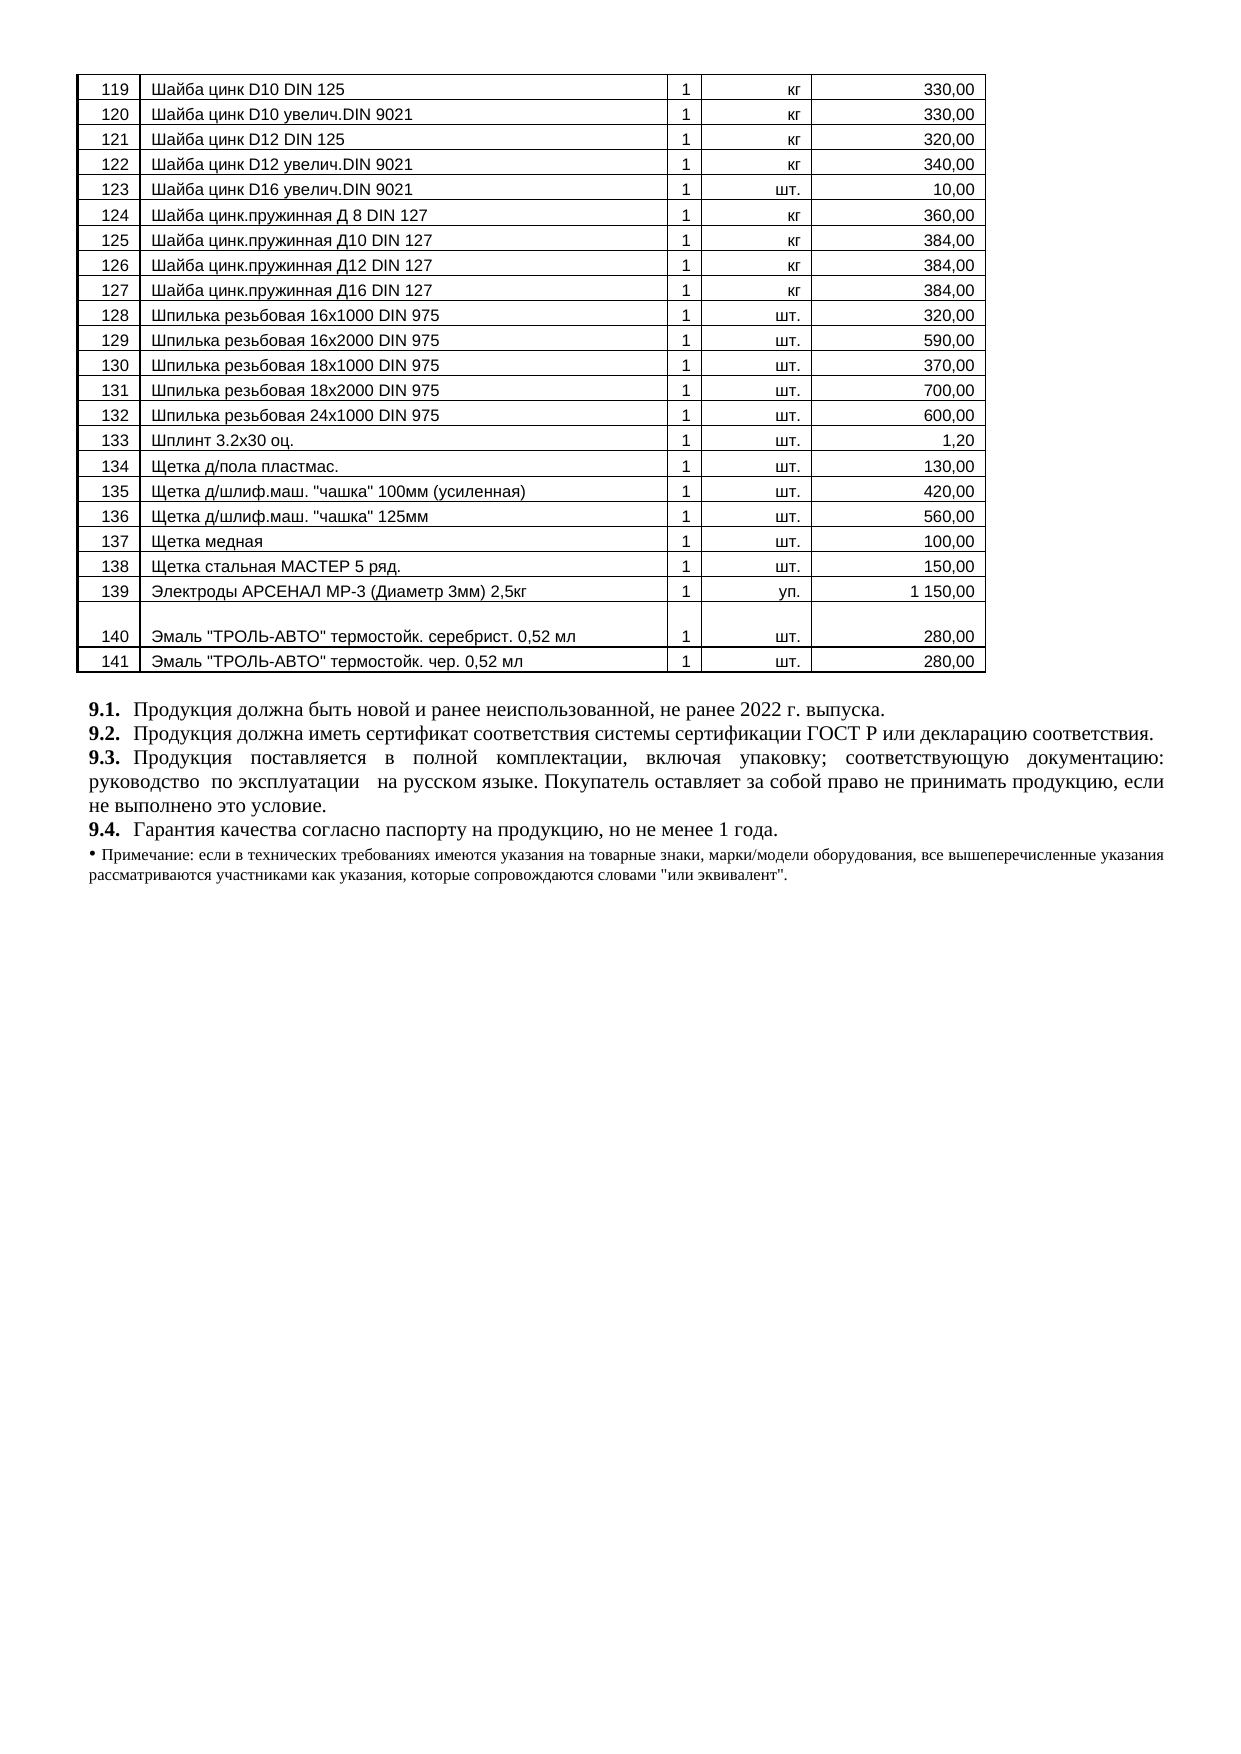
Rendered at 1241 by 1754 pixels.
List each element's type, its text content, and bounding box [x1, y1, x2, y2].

table_cell шт. [702, 376, 811, 400]
table_cell шт. [702, 477, 811, 501]
table_cell 700,00 [812, 376, 985, 400]
table_cell Щетка стальная МАСТЕР 5 ряд. [141, 552, 667, 576]
table_cell шт. [702, 301, 811, 325]
table_cell 135 [79, 477, 139, 501]
table_cell 127 [79, 276, 139, 300]
table_cell 137 [79, 527, 139, 551]
table_cell 600,00 [812, 401, 985, 425]
table_cell 280,00 [812, 602, 985, 646]
table_cell [986, 526, 1009, 551]
table_cell 1 [668, 451, 701, 476]
table_cell 119 [79, 75, 139, 99]
table_cell 1 [668, 75, 701, 99]
table_cell [986, 425, 1009, 450]
table_cell 280,00 [812, 648, 985, 671]
table_cell шт. [702, 175, 811, 199]
table_cell 320,00 [812, 125, 985, 149]
table_cell 1 [668, 226, 701, 249]
table_cell 330,00 [812, 100, 985, 124]
table_cell [986, 501, 1009, 526]
table_cell 124 [79, 200, 139, 224]
table_cell 134 [79, 451, 139, 476]
table_cell [986, 576, 1009, 601]
table_cell 128 [79, 301, 139, 325]
table_cell Эмаль "ТРОЛЬ-АВТО" термостойк. чер. 0,52 мл [141, 648, 667, 671]
table_cell шт. [702, 351, 811, 375]
table_cell [986, 225, 1009, 249]
table_cell 1 [668, 426, 701, 450]
table_cell 129 [79, 326, 139, 350]
table_cell кг [702, 150, 811, 174]
table_cell 1 [668, 326, 701, 350]
table_cell 1 [668, 577, 701, 601]
table_cell Шпилька резьбовая 18х2000 DIN 975 [141, 376, 667, 400]
table_cell 1,20 [812, 426, 985, 450]
table_cell уп. [702, 577, 811, 601]
table_cell [986, 174, 1009, 199]
table_cell 150,00 [812, 552, 985, 576]
table_cell Эмаль "ТРОЛЬ-АВТО" термостойк. серебрист. 0,52 мл [141, 602, 667, 646]
table_cell 1 [668, 477, 701, 501]
table_cell 140 [79, 602, 139, 646]
table_cell Шайба цинк D16 увелич.DIN 9021 [141, 175, 667, 199]
table_cell Шайба цинк.пружинная Д16 DIN 127 [141, 276, 667, 300]
table_cell [986, 375, 1009, 400]
table_cell Шайба цинк.пружинная Д10 DIN 127 [141, 226, 667, 249]
table_cell шт. [702, 527, 811, 551]
table_cell [986, 74, 1009, 99]
table_cell 1 [668, 376, 701, 400]
table_cell 384,00 [812, 226, 985, 249]
table_cell 130,00 [812, 451, 985, 476]
table_cell Щетка д/шлиф.маш. "чашка" 125мм [141, 502, 667, 526]
table_cell Шайба цинк.пружинная Д 8 DIN 127 [141, 200, 667, 224]
table_cell [986, 450, 1009, 476]
table_cell кг [702, 200, 811, 224]
table_cell шт. [702, 426, 811, 450]
table_cell шт. [702, 648, 811, 671]
table_cell [986, 124, 1009, 149]
table_cell 1 [668, 602, 701, 646]
table_cell 100,00 [812, 527, 985, 551]
table_cell [986, 275, 1009, 300]
table_cell Шайба цинк D12 увелич.DIN 9021 [141, 150, 667, 174]
table_cell 122 [79, 150, 139, 174]
table_cell 131 [79, 376, 139, 400]
table_cell шт. [702, 602, 811, 646]
table_cell Шплинт 3.2х30 оц. [141, 426, 667, 450]
table_cell шт. [702, 502, 811, 526]
table_cell [986, 646, 1009, 671]
table_cell 120 [79, 100, 139, 124]
table_cell 1 [668, 401, 701, 425]
list • Примечание: если в технических требованиях имеются указания на товарные знаки, марки/модели оборудования, все вышеперечисленные указания рассматриваются участниками как указания, которые сопровождаются словами "или эквивалент". [89, 841, 1165, 884]
table_cell 330,00 [812, 75, 985, 99]
table_cell 1 [668, 251, 701, 275]
table_cell Шпилька резьбовая 24х1000 DIN 975 [141, 401, 667, 425]
table_cell 123 [79, 175, 139, 199]
table_cell [986, 350, 1009, 375]
table_cell шт. [702, 451, 811, 476]
table_cell кг [702, 125, 811, 149]
table_cell 126 [79, 251, 139, 275]
table_cell 132 [79, 401, 139, 425]
table_cell 1 150,00 [812, 577, 985, 601]
table_cell 320,00 [812, 301, 985, 325]
list Продукция должна иметь сертификат соответствия системы сертификации ГОСТ Р или декларацию соответствия. [89, 721, 1165, 744]
table_cell [986, 400, 1009, 425]
table_cell 1 [668, 648, 701, 671]
table_cell кг [702, 251, 811, 275]
table_cell кг [702, 100, 811, 124]
table_cell 1 [668, 200, 701, 224]
table_cell [986, 199, 1009, 224]
table_cell [986, 149, 1009, 174]
table_cell 384,00 [812, 251, 985, 275]
table_cell [986, 99, 1009, 124]
table_cell Щетка д/пола пластмас. [141, 451, 667, 476]
table_cell 1 [668, 276, 701, 300]
table_cell Шайба цинк.пружинная Д12 DIN 127 [141, 251, 667, 275]
table_cell [986, 551, 1009, 576]
table_cell 560,00 [812, 502, 985, 526]
table_cell Шпилька резьбовая 16х1000 DIN 975 [141, 301, 667, 325]
table_cell 1 [668, 125, 701, 149]
table_cell 121 [79, 125, 139, 149]
table_cell 1 [668, 175, 701, 199]
table_cell 136 [79, 502, 139, 526]
list Продукция должна быть новой и ранее неиспользованной, не ранее 2022 г. выпуска. [89, 696, 1165, 721]
table_cell [986, 325, 1009, 350]
table_cell кг [702, 75, 811, 99]
table_cell 1 [668, 301, 701, 325]
table_cell кг [702, 276, 811, 300]
table_cell Шайба цинк D10 DIN 125 [141, 75, 667, 99]
table_cell 420,00 [812, 477, 985, 501]
table_cell 384,00 [812, 276, 985, 300]
table_cell Шайба цинк D12 DIN 125 [141, 125, 667, 149]
table_cell Шайба цинк D10 увелич.DIN 9021 [141, 100, 667, 124]
list Продукция поставляется в полной комплектации, включая упаковку; соответствующую документацию: руководство по эксплуатации на русском языке. Покупатель оставляет за собой право не принимать продукцию, если не выполнено это условие. [89, 744, 1165, 817]
table_cell [986, 250, 1009, 275]
table_cell Щетка медная [141, 527, 667, 551]
table_cell 1 [668, 351, 701, 375]
table_cell Электроды АРСЕНАЛ МР-3 (Диаметр 3мм) 2,5кг [141, 577, 667, 601]
table_cell 1 [668, 552, 701, 576]
table_cell 138 [79, 552, 139, 576]
table_cell 130 [79, 351, 139, 375]
table_cell шт. [702, 401, 811, 425]
table_cell 340,00 [812, 150, 985, 174]
table_cell 141 [79, 648, 139, 671]
table_cell [986, 476, 1009, 501]
table_cell 590,00 [812, 326, 985, 350]
table_cell кг [702, 226, 811, 249]
table_cell Щетка д/шлиф.маш. "чашка" 100мм (усиленная) [141, 477, 667, 501]
table_cell шт. [702, 552, 811, 576]
table_cell Шпилька резьбовая 16х2000 DIN 975 [141, 326, 667, 350]
table_cell 10,00 [812, 175, 985, 199]
table_cell 125 [79, 226, 139, 249]
table_cell шт. [702, 326, 811, 350]
table_cell [986, 601, 1009, 646]
table_cell 1 [668, 100, 701, 124]
table_cell 133 [79, 426, 139, 450]
table_cell 370,00 [812, 351, 985, 375]
table_cell 360,00 [812, 200, 985, 224]
table_cell 1 [668, 150, 701, 174]
table_cell 1 [668, 502, 701, 526]
table_cell [986, 300, 1009, 325]
table_cell 1 [668, 527, 701, 551]
table_cell 139 [79, 577, 139, 601]
list Гарантия качества согласно паспорту на продукцию, но не менее 1 года. [89, 817, 1165, 841]
table_cell Шпилька резьбовая 18х1000 DIN 975 [141, 351, 667, 375]
